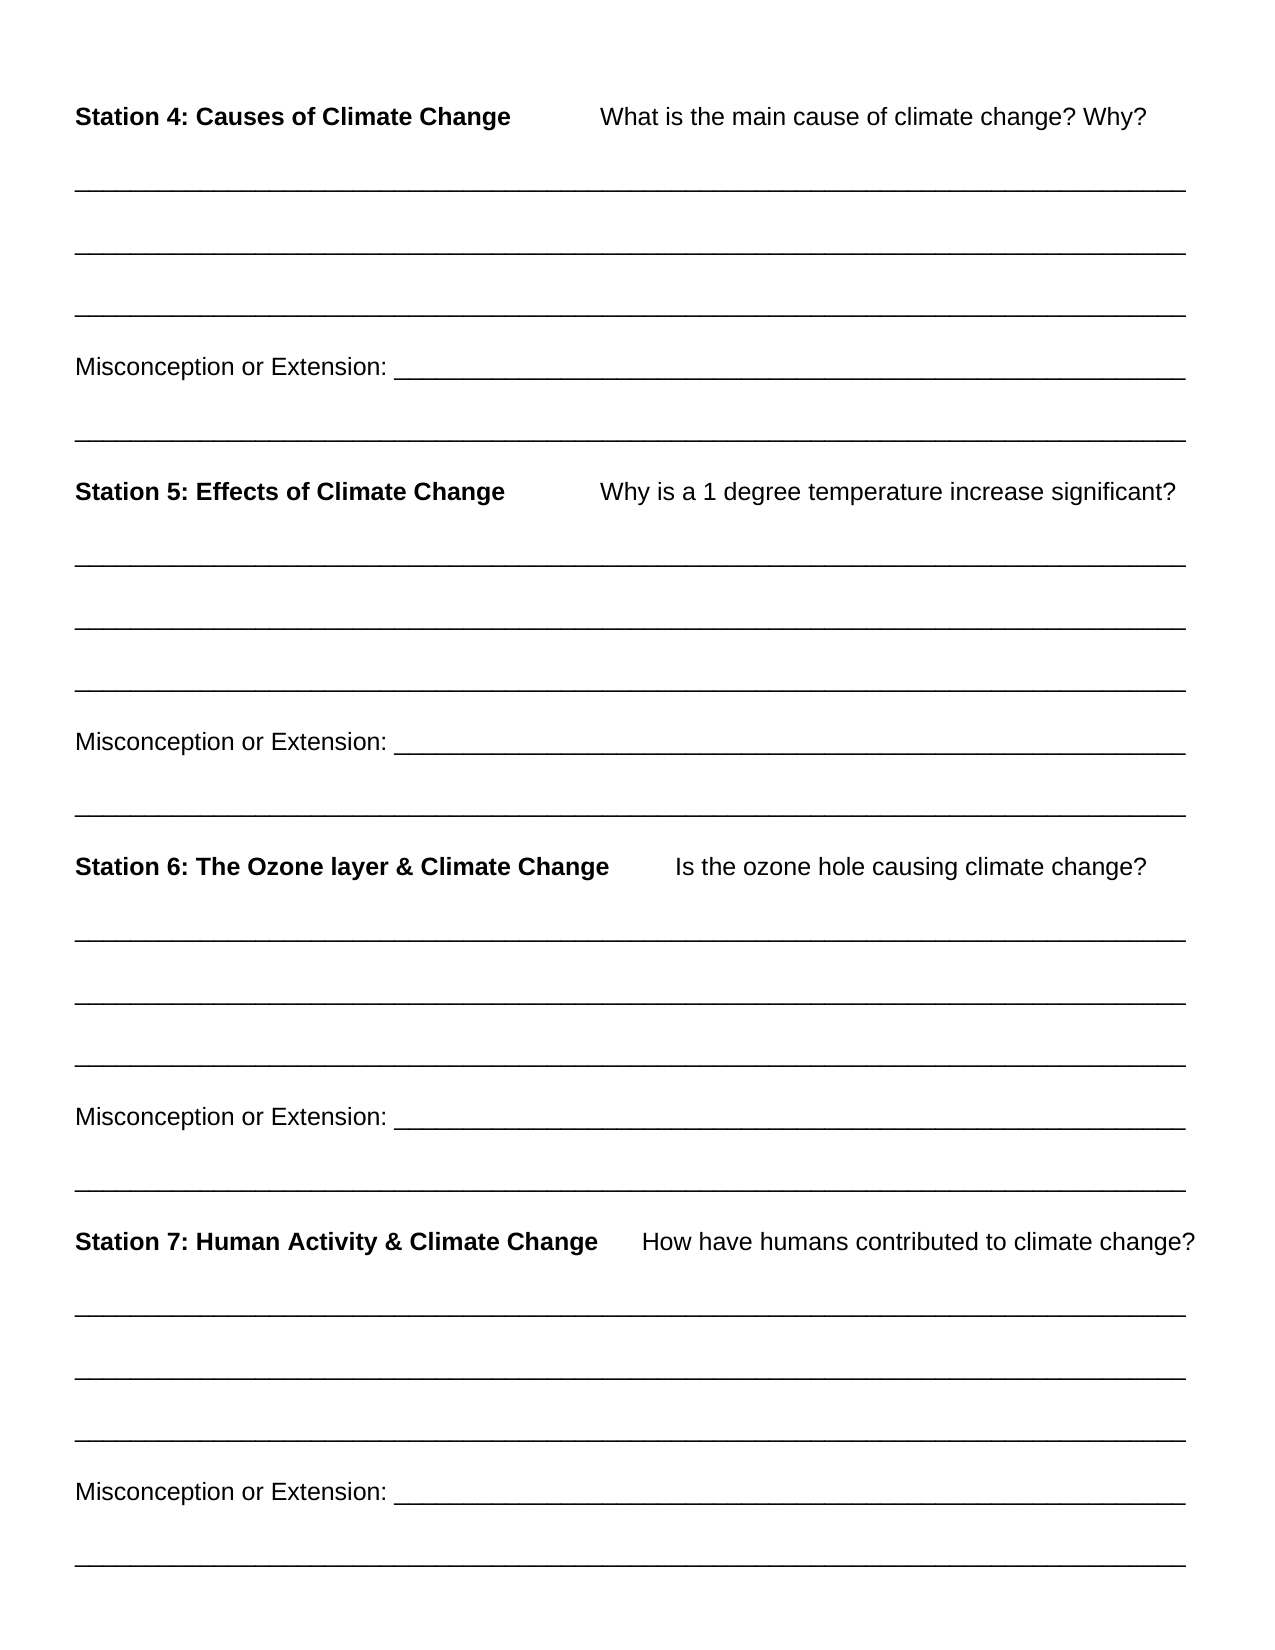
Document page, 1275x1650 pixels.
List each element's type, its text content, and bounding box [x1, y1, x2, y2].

text Station 4: Causes of Climate Change What is the main cause of climate change? Why? [75, 75, 1200, 137]
text Station 5: Effects of Climate Change Why is a 1 degree temperature increase significant? [75, 450, 1200, 512]
text Station 6: The Ozone layer & Climate Change Is the ozone hole causing climate change? [75, 825, 1200, 887]
text Station 7: Human Activity & Climate Change How have humans contributed to climate change? [75, 1200, 1200, 1262]
